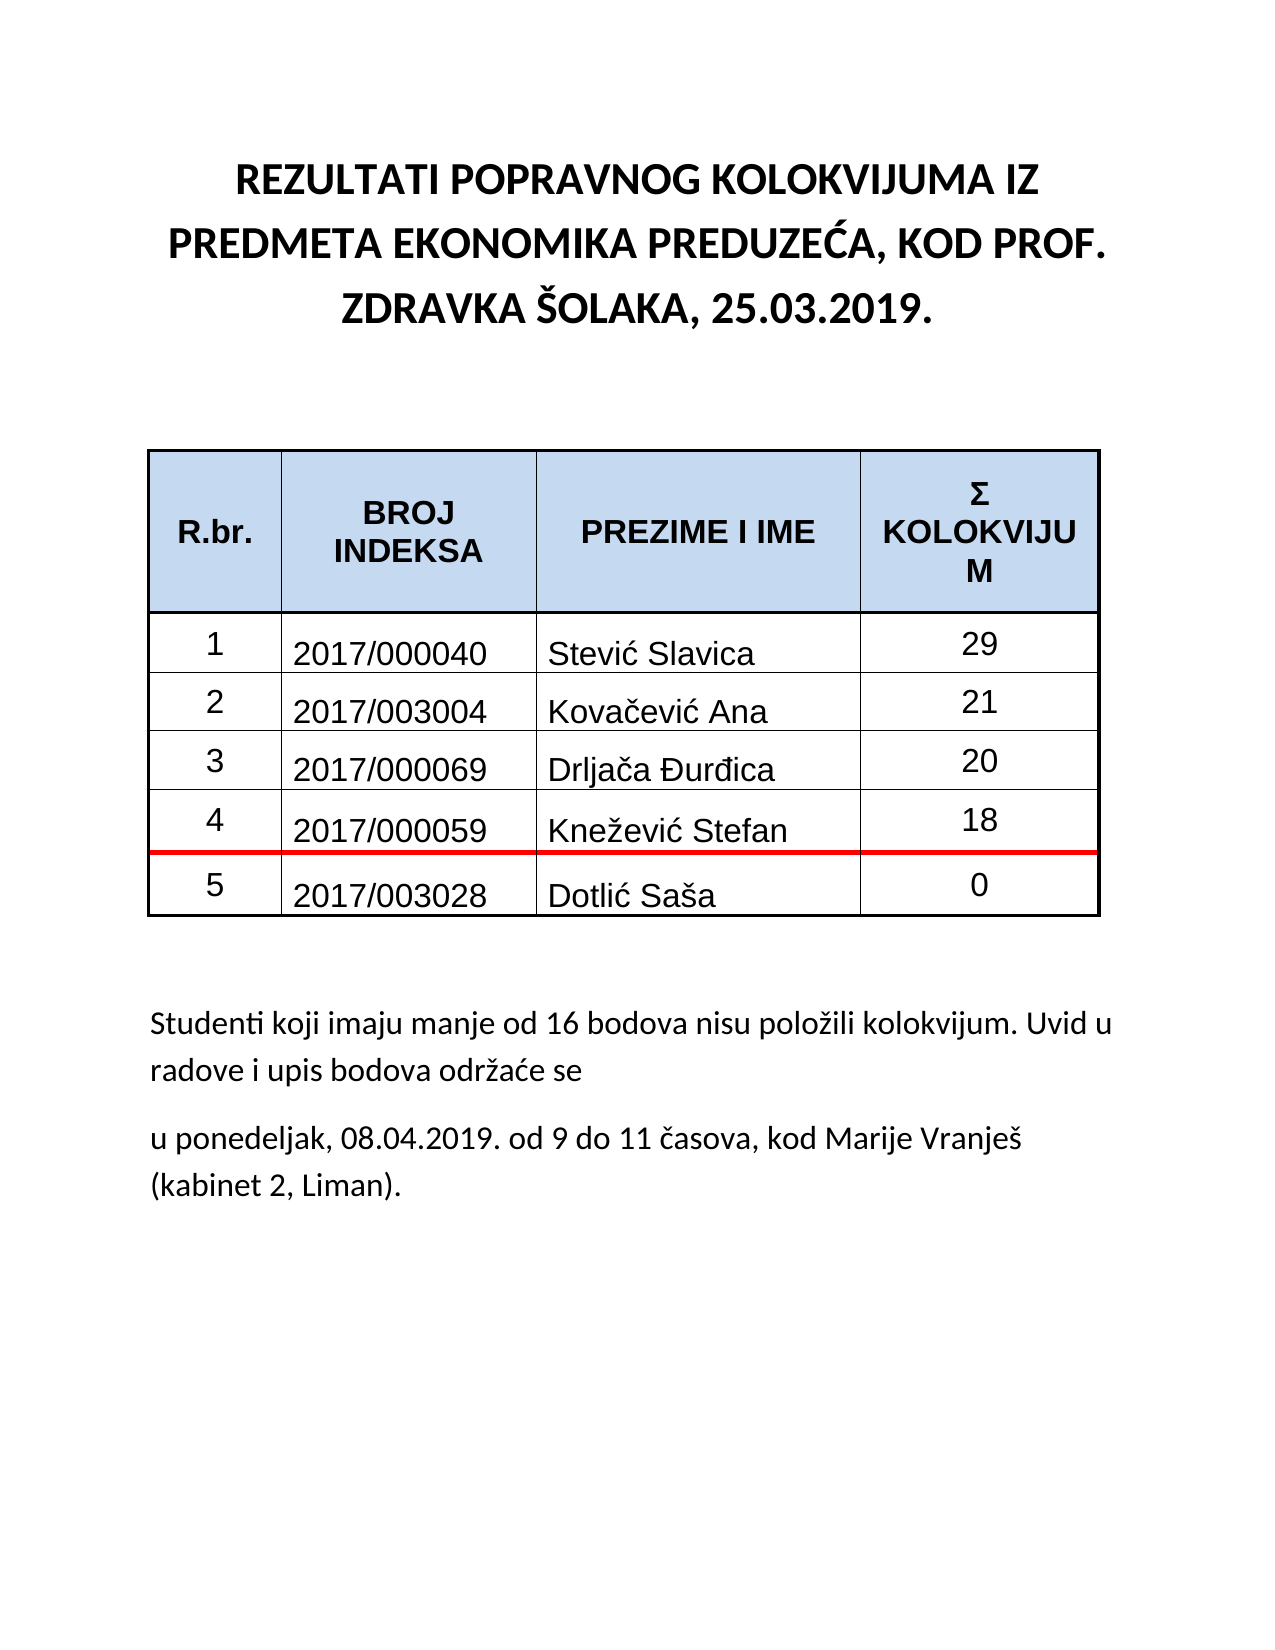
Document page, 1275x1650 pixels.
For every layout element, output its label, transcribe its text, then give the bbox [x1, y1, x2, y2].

text Studenti koji imaju manje od 16 bodova nisu položili kolokvijum. Uvid u radove i upis bodova održaće se [150, 1002, 1125, 1090]
table_header PREZIME I IME [537, 452, 860, 611]
table_cell 3 [150, 731, 281, 788]
table_cell 21 [861, 673, 1097, 730]
table_cell 2017/000059 [282, 790, 536, 850]
table_cell 29 [861, 614, 1097, 672]
table_cell Drljača Đurđica [537, 731, 860, 788]
table_cell 5 [150, 855, 281, 914]
table_cell 0 [861, 855, 1097, 914]
table_header BROJ INDEKSA [282, 452, 536, 611]
table_cell 2 [150, 673, 281, 730]
table_cell 2017/003004 [282, 673, 536, 730]
table_cell Kovačević Ana [537, 673, 860, 730]
table_cell 18 [861, 790, 1097, 850]
table_cell 20 [861, 731, 1097, 788]
table_cell 4 [150, 790, 281, 850]
table_header R.br. [150, 452, 281, 611]
table_cell 1 [150, 614, 281, 672]
table_cell Dotlić Saša [537, 855, 860, 914]
text REZULTATI POPRAVNOG KOLOKVIJUMA IZ PREDMETA EKONOMIKA PREDUZEĆA, KOD PROF. ZDRAVKA ŠOLAKA, 25.03.2019. [150, 150, 1125, 334]
table_cell Knežević Stefan [537, 790, 860, 850]
table_header Σ KOLOKVIJUM [861, 452, 1097, 611]
table_cell 2017/000069 [282, 731, 536, 788]
table_cell 2017/000040 [282, 614, 536, 672]
text u ponedeljak, 08.04.2019. od 9 do 11 časova, kod Marije Vranješ (kabinet 2, Liman). [150, 1117, 1125, 1204]
table_cell 2017/003028 [282, 855, 536, 914]
table_cell Stević Slavica [537, 614, 860, 672]
